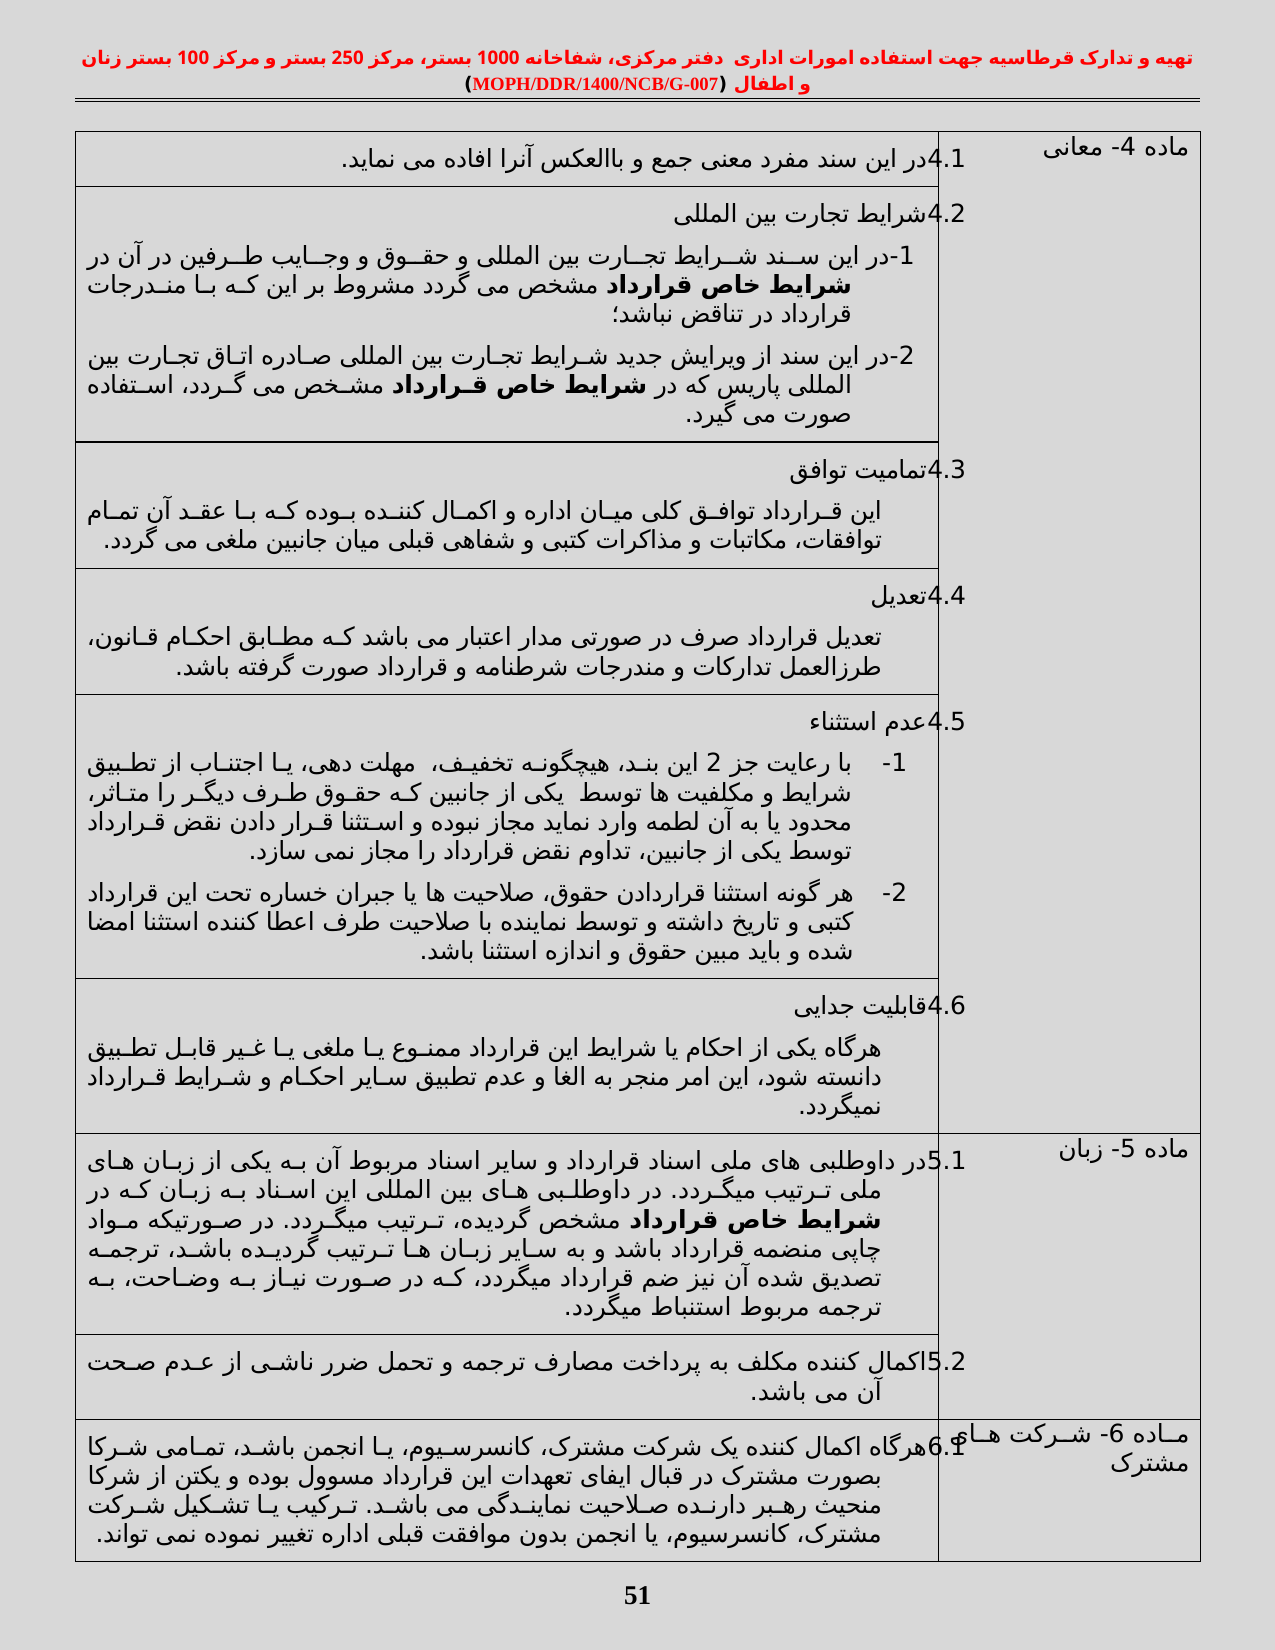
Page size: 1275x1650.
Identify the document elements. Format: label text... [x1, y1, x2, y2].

table_cell تمامیت توافق این قرارداد توافق کلی میان اداره و اکمال کننده بوده که با عقد آن تمام توافقات، مکاتبات و مذاکرات کتبی و شفاهی قبلی میان جانبین ملغی می گردد. [76, 443, 938, 567]
table_cell تعدیل تعدیل قرارداد صرف در صورتی مدار اعتبار می باشد که مطابق احکام قانون، طرزالعمل تدارکات و مندرجات شرطنامه و قرارداد صورت گرفته باشد. [76, 569, 938, 693]
table_cell عدم استثناء با رعایت جز 2 این بند، هیچگونه تخفیف، مهلت دهی، یا اجتناب از تطبیق شرایط و مکلفیت ها توسط یکی از جانبین که حقوق طرف دیگر را متاثر، محدود یا به آن لطمه وارد نماید مجاز نبوده و استثنا قرار دادن نقض قرارداد توسط یکی از جانبین، تداوم نقض قرارداد را مجاز نمی سازد. هر گونه استثنا قراردادن حقوق، صلاحیت ها یا جبران خساره تحت این قرارداد کتبی و تاریخ داشته و توسط نماینده با صلاحیت طرف اعطا کننده استثنا امضا شده و باید مبین حقوق و اندازه استثنا باشد. [76, 695, 938, 978]
table_cell هرگاه اکمال کننده یک شرکت مشترک، کانسرسیوم، یا انجمن باشد، تمامی شرکا بصورت مشترک در قبال ایفای تعهدات این قرارداد مسوول بوده و یکتن از شرکا منحیث رهبر دارنده صلاحیت نمایندگی می باشد. ترکیب یا تشکیل شرکت مشترک، کانسرسیوم، یا انجمن بدون موافقت قبلی اداره تغییر نموده نمی تواند. [76, 1420, 938, 1561]
table_cell در این سند مفرد معنی جمع و باالعکس آنرا افاده می نماید. [76, 132, 938, 186]
table_cell قابلیت جدایی هرگاه یکی از احکام یا شرایط این قرارداد ممنوع یا ملغی یا غیر قابل تطبیق دانسته شود، این امر منجر به الغا و عدم تطبیق سایر احکام و شرایط قرارداد نمیگردد. [76, 979, 938, 1133]
table_cell در داوطلبی های ملی اسناد قرارداد و سایر اسناد مربوط آن به یکی از زبان های ملی ترتیب میگردد. در داوطلبی های بین المللی این اسناد به زبان که در شرایط خاص قرارداد مشخص گردیده، ترتیب میگردد. در صورتیکه مواد چاپی منضمه قرارداد باشد و به سایر زبان ها ترتیب گردیده باشد، ترجمه تصدیق شده آن نیز ضم قرارداد میگردد، که در صورت نیاز به وضاحت، به ترجمه مربوط استنباط میگردد. [76, 1134, 938, 1334]
table_cell اکمال کننده مکلف به پرداخت مصارف ترجمه و تحمل ضرر ناشی از عدم صحت آن می باشد. [76, 1335, 938, 1418]
table_cell ماده 6- شرکت های مشترک [939, 1420, 1200, 1561]
table_cell ماده 5- زبان [939, 1134, 1200, 1418]
table_cell شرایط تجارت بین المللی در این سند شرایط تجارت بین المللی و حقوق و وجایب طرفین در آن در شرایط خاص قرارداد مشخص می گردد مشروط بر این که با مندرجات قرارداد در تناقض نباشد؛ در این سند از ویرایش جدید شرایط تجارت بین المللی صادره اتاق تجارت بین المللی پاریس که در شرایط خاص قرارداد مشخص می گردد، استفاده صورت می گیرد. [76, 187, 938, 441]
table_cell ماده 4- معانی [939, 132, 1200, 1133]
